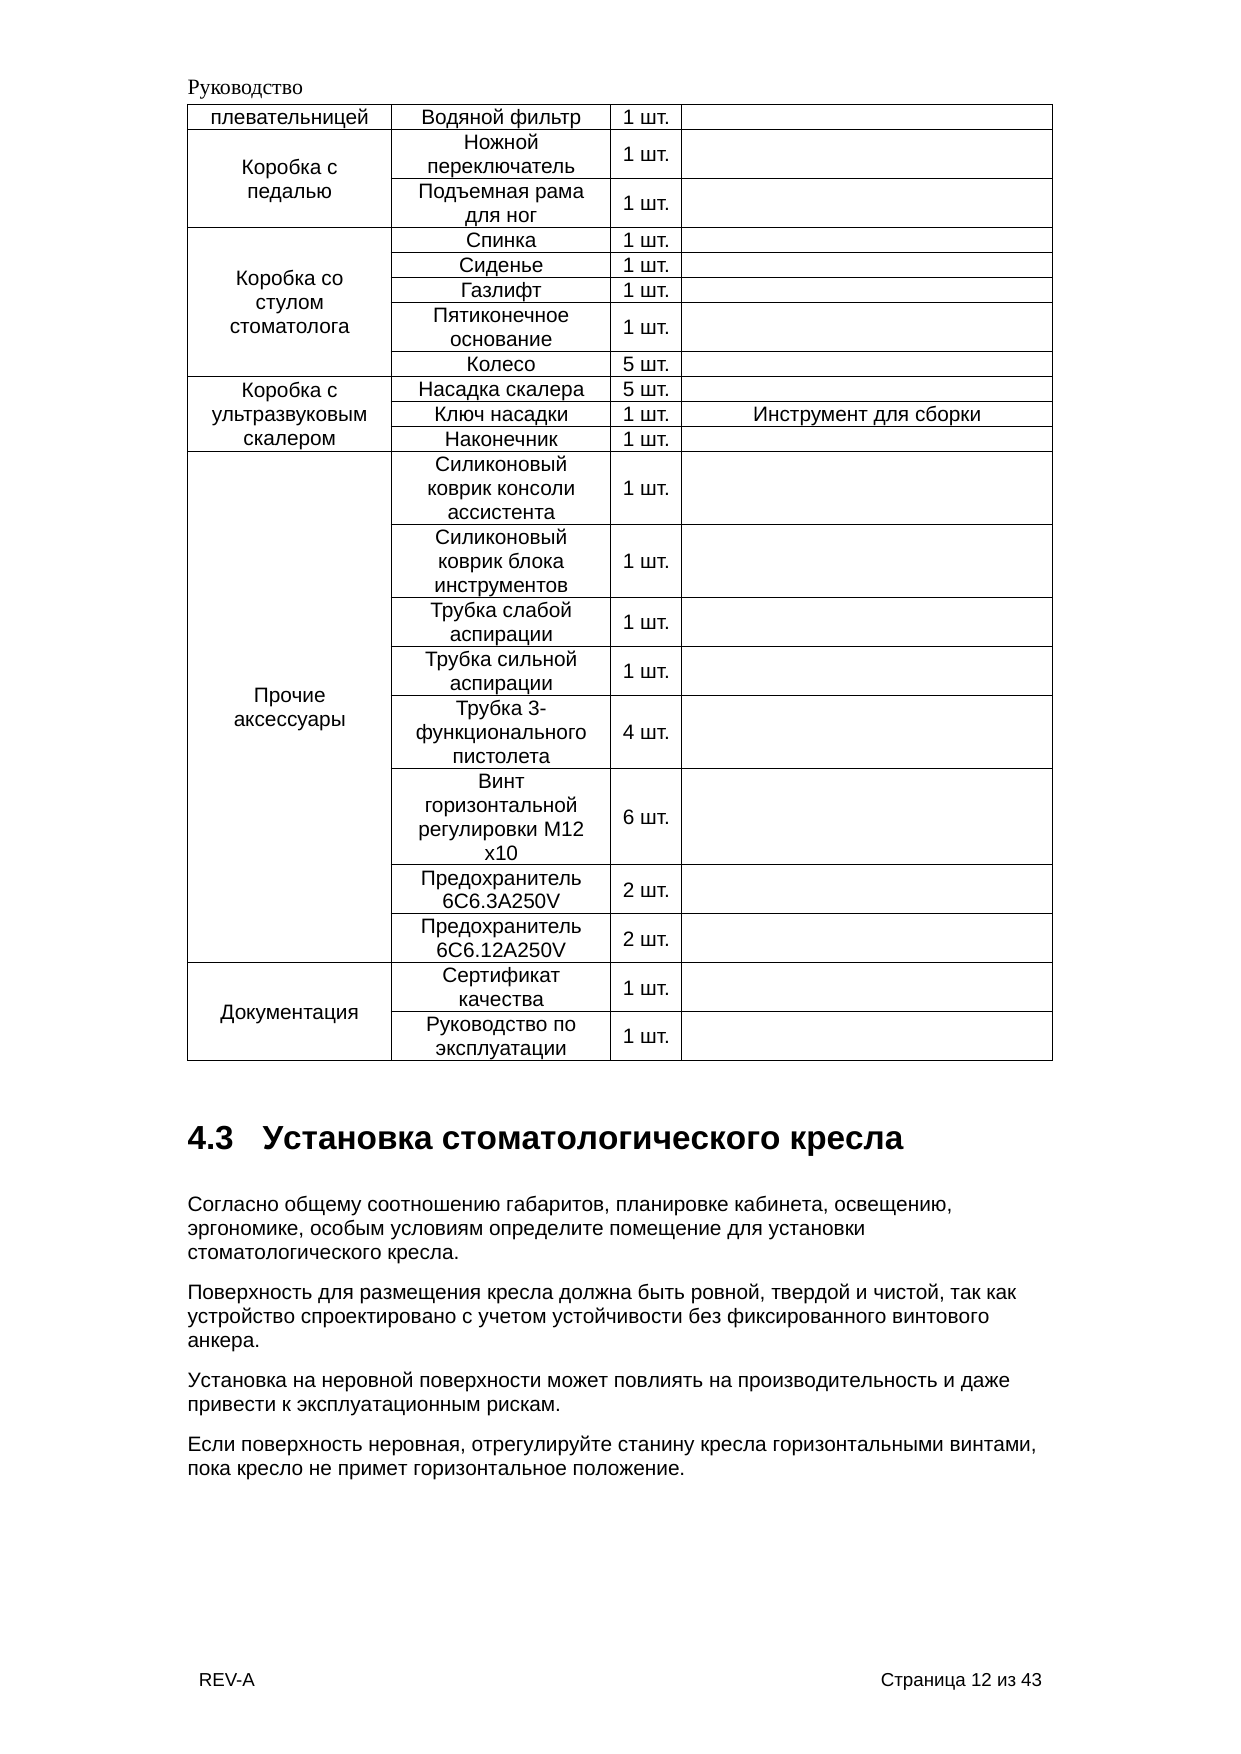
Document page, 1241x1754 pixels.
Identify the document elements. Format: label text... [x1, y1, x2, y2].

table_cell Спинка [392, 228, 610, 252]
table_cell Силиконовый коврик блока инструментов [392, 525, 610, 597]
table_cell [682, 228, 1052, 252]
table_cell Пятиконечное основание [392, 303, 610, 351]
table_cell [682, 1012, 1052, 1060]
table_cell 1 шт. [611, 427, 681, 451]
table_cell 1 шт. [611, 452, 681, 524]
table_cell 5 шт. [611, 377, 681, 401]
table_cell [682, 647, 1052, 694]
table_cell 1 шт. [611, 130, 681, 178]
table_cell [682, 130, 1052, 178]
table_cell Подъемная рама для ног [392, 179, 610, 227]
text Если поверхность неровная, отрегулируйте станину кресла горизонтальными винтами, пока кресло не примет горизонтальное положение. [187, 1432, 1053, 1480]
text Поверхность для размещения кресла должна быть ровной, твердой и чистой, так как устройство спроектировано с учетом устойчивости без фиксированного винтового анкера. [187, 1280, 1053, 1352]
list Установка стоматологического кресла [187, 1118, 1053, 1156]
table_cell [682, 769, 1052, 864]
table_cell 1 шт. [611, 228, 681, 252]
table_cell [682, 696, 1052, 767]
table_cell 6 шт. [611, 769, 681, 864]
table_cell Винт горизонтальной регулировки M12 x10 [392, 769, 610, 864]
table_cell [682, 525, 1052, 597]
table_cell 1 шт. [611, 105, 681, 129]
table_cell Коробка с педалью [188, 130, 391, 227]
table_cell 5 шт. [611, 352, 681, 376]
table_cell 1 шт. [611, 179, 681, 227]
table_cell 1 шт. [611, 647, 681, 694]
table_cell Силиконовый коврик консоли ассистента [392, 452, 610, 524]
table_cell Колесо [392, 352, 610, 376]
table_cell Трубка 3-функционального пистолета [392, 696, 610, 767]
table_cell [682, 352, 1052, 376]
table_cell Трубка слабой аспирации [392, 598, 610, 646]
table_cell Ключ насадки [392, 402, 610, 426]
table_cell [682, 427, 1052, 451]
table_cell Трубка сильной аспирации [392, 647, 610, 694]
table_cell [188, 105, 391, 129]
table_cell [682, 105, 1052, 129]
table_cell [682, 598, 1052, 646]
table_cell Коробка с ультразвуковым скалером [188, 377, 391, 451]
table_cell Инструмент для сборки [682, 402, 1052, 426]
table_cell [682, 377, 1052, 401]
table_cell 1 шт. [611, 1012, 681, 1060]
table_cell [682, 914, 1052, 962]
table_cell 1 шт. [611, 963, 681, 1011]
table_cell 1 шт. [611, 303, 681, 351]
table_cell [682, 303, 1052, 351]
table_cell 2 шт. [611, 865, 681, 913]
table_cell 1 шт. [611, 253, 681, 277]
text Согласно общему соотношению габаритов, планировке кабинета, освещению, эргономике, особым условиям определите помещение для установки стоматологического кресла. [187, 1192, 1053, 1263]
text Установка на неровной поверхности может повлиять на производительность и даже привести к эксплуатационным рискам. [187, 1368, 1053, 1416]
table_cell [682, 963, 1052, 1011]
table_cell 1 шт. [611, 598, 681, 646]
table_cell [682, 253, 1052, 277]
table_cell Коробка со стулом стоматолога [188, 228, 391, 376]
table_cell 2 шт. [611, 914, 681, 962]
table_cell 1 шт. [611, 402, 681, 426]
table_cell Предохранитель 6C6.12A250V [392, 914, 610, 962]
table_cell Сертификат качества [392, 963, 610, 1011]
table_cell Водяной фильтр [392, 105, 610, 129]
table_cell 4 шт. [611, 696, 681, 767]
table_cell Прочие аксессуары [188, 452, 391, 962]
table_cell [682, 278, 1052, 302]
table_cell Ножной переключатель [392, 130, 610, 178]
table_cell Насадка скалера [392, 377, 610, 401]
table_cell 1 шт. [611, 525, 681, 597]
table_cell [682, 865, 1052, 913]
table_cell 1 шт. [611, 278, 681, 302]
table_cell [682, 452, 1052, 524]
table_cell Предохранитель 6C6.3A250V [392, 865, 610, 913]
table_cell Документация [188, 963, 391, 1060]
table_cell [682, 179, 1052, 227]
table_cell Сиденье [392, 253, 610, 277]
table_cell Газлифт [392, 278, 610, 302]
table_cell Наконечник [392, 427, 610, 451]
table_cell Руководство по эксплуатации [392, 1012, 610, 1060]
